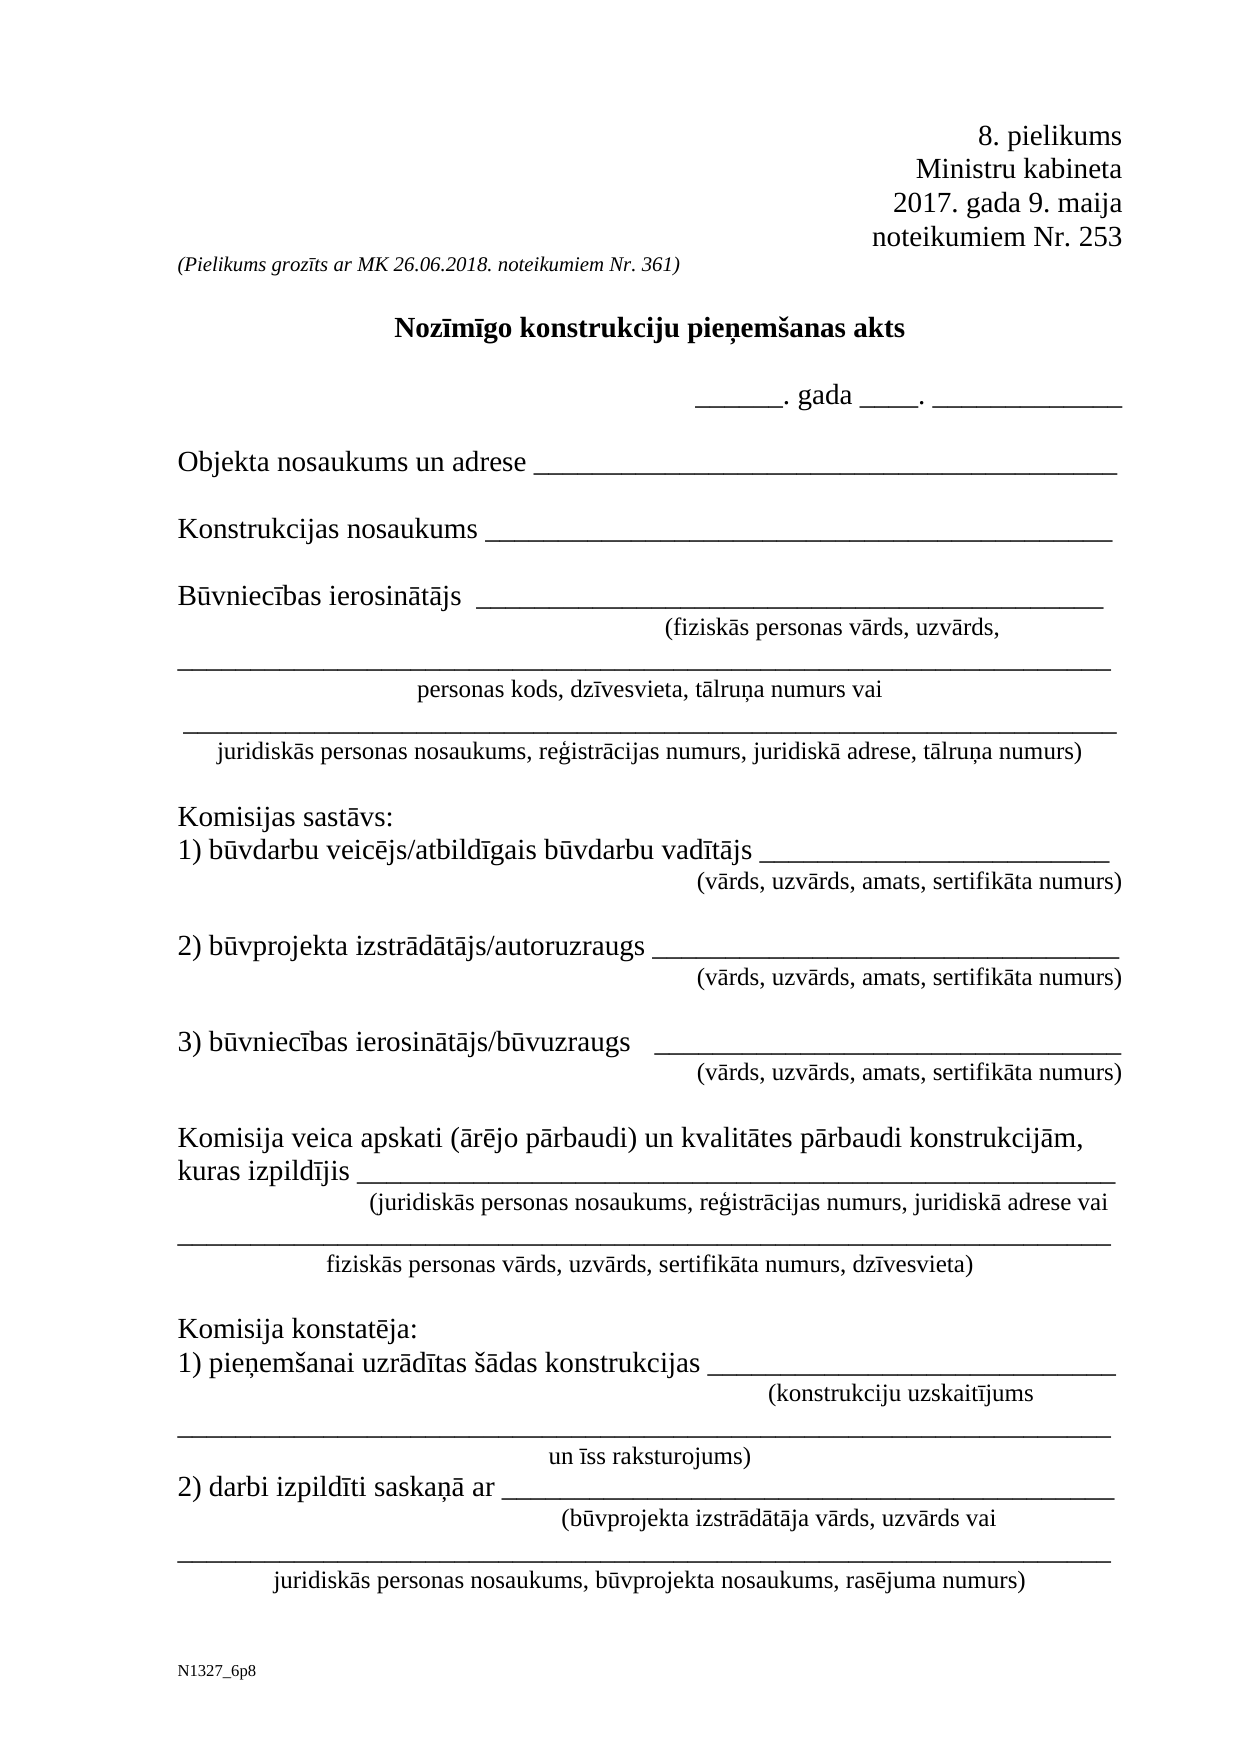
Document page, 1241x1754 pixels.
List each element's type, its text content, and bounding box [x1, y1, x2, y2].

text 2017. gada 9. maija [177, 185, 1122, 219]
text (Pielikums grozīts ar MK 26.06.2018. noteikumiem Nr. 361) [177, 252, 1122, 276]
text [177, 1532, 1122, 1565]
text juridiskās personas nosaukums, reģistrācijas numurs, juridiskā adrese, tālruņa numurs) [177, 736, 1122, 765]
text (vārds, uzvārds, amats, sertifikāta numurs) [177, 866, 1122, 894]
text 1) pieņemšanai uzrādītas šādas konstrukcijas ____________________________ [177, 1345, 1122, 1378]
text juridiskās personas nosaukums, būvprojekta nosaukums, rasējuma numurs) [177, 1565, 1122, 1594]
text Būvniecības ierosinātājs ___________________________________________ [177, 578, 1122, 612]
text Komisijas sastāvs: [177, 799, 1122, 832]
text 3) būvniecības ierosinātājs/būvuzraugs ________________________________ [177, 1024, 1122, 1057]
text (konstrukciju uzskaitījums [768, 1378, 1122, 1407]
text ______. gada ____. _____________ [177, 377, 1122, 411]
text noteikumiem Nr. 253 [177, 219, 1122, 252]
text Komisija veica apskati (ārējo pārbaudi) un kvalitātes pārbaudi konstrukcijām, kuras izpildījis ____________________________________________________ [177, 1120, 1122, 1187]
text Komisija konstatēja: [177, 1311, 1122, 1345]
text personas kods, dzīvesvieta, tālruņa numurs vai ________________________________________________________________ [177, 674, 1122, 736]
text 8. pielikums [177, 118, 1122, 152]
text ________________________________________________________________ [177, 1407, 1122, 1441]
text Ministru kabineta [177, 152, 1122, 185]
text (vārds, uzvārds, amats, sertifikāta numurs) [177, 1057, 1122, 1086]
text (fiziskās personas vārds, uzvārds, [664, 612, 1122, 641]
text Konstrukcijas nosaukums ___________________________________________ [177, 511, 1122, 545]
text 2) būvprojekta izstrādātājs/autoruzraugs ________________________________ [177, 928, 1122, 962]
text fiziskās personas vārds, uzvārds, sertifikāta numurs, dzīvesvieta) [177, 1249, 1122, 1278]
text Nozīmīgo konstrukciju pieņemšanas akts [177, 310, 1122, 343]
text (vārds, uzvārds, amats, sertifikāta numurs) [177, 962, 1122, 990]
text Objekta nosaukums un adrese ________________________________________ [177, 444, 1122, 478]
text 2) darbi izpildīti saskaņā ar __________________________________________ [177, 1469, 1122, 1503]
text (juridiskās personas nosaukums, reģistrācijas numurs, juridiskā adrese vai [369, 1187, 1122, 1216]
text ________________________________________________________________ [177, 641, 1122, 674]
text un īss raksturojums) [177, 1441, 1122, 1469]
text (būvprojekta izstrādātāja vārds, uzvārds vai [561, 1503, 1122, 1532]
text 1) būvdarbu veicējs/atbildīgais būvdarbu vadītājs ________________________ [177, 832, 1122, 866]
text ________________________________________________________________ [177, 1216, 1122, 1249]
